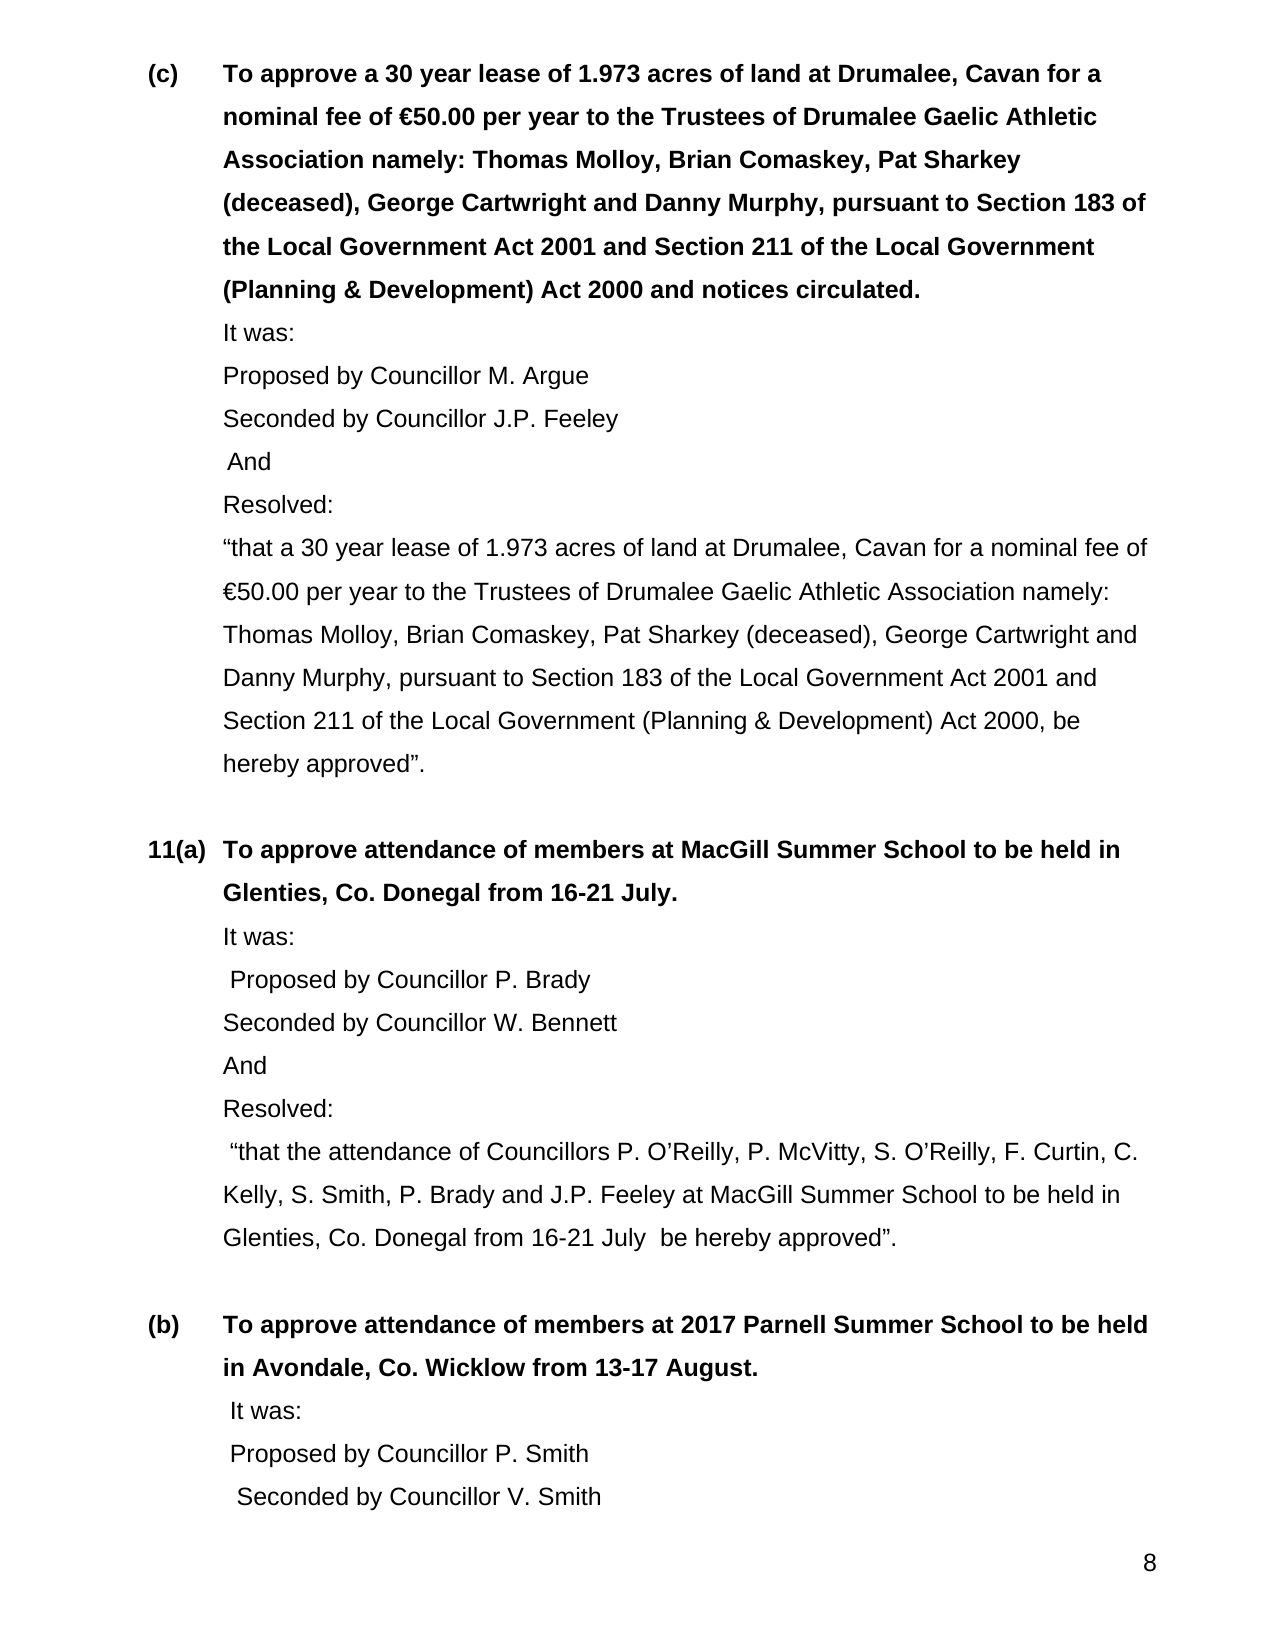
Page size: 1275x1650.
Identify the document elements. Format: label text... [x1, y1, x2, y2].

text 11(a) To approve attendance of members at MacGill Summer School to be held in Glenties, Co. Donegal from 16-21 July. [148, 835, 1157, 907]
text “that a 30 year lease of 1.973 acres of land at Drumalee, Cavan for a nominal fee of €50.00 per year to the Trustees of Drumalee Gaelic Athletic Association namely: Thomas Molloy, Brian Comaskey, Pat Sharkey (deceased), George Cartwright and Danny Murphy, pursuant to Section 183 of the Local Government Act 2001 and Section 211 of the Local Government (Planning & Development) Act 2000, be hereby approved”. [148, 533, 1157, 778]
text (b) To approve attendance of members at 2017 Parnell Summer School to be held in Avondale, Co. Wicklow from 13-17 August. [148, 1310, 1157, 1382]
text Proposed by Councillor M. Argue [148, 361, 1157, 390]
text And [148, 1051, 1157, 1080]
text And [148, 447, 1157, 476]
text Proposed by Councillor P. Brady [148, 965, 1157, 993]
text Seconded by Councillor J.P. Feeley [148, 404, 1157, 433]
text Seconded by Councillor W. Bennett [148, 1008, 1157, 1037]
text Seconded by Councillor V. Smith [148, 1482, 1157, 1511]
text “that the attendance of Councillors P. O’Reilly, P. McVitty, S. O’Reilly, F. Curtin, C. Kelly, S. Smith, P. Brady and J.P. Feeley at MacGill Summer School to be held in Glenties, Co. Donegal from 16-21 July be hereby approved”. [223, 1137, 1157, 1252]
text It was: [148, 318, 1157, 347]
text (c) To approve a 30 year lease of 1.973 acres of land at Drumalee, Cavan for a nominal fee of €50.00 per year to the Trustees of Drumalee Gaelic Athletic Association namely: Thomas Molloy, Brian Comaskey, Pat Sharkey (deceased), George Cartwright and Danny Murphy, pursuant to Section 183 of the Local Government Act 2001 and Section 211 of the Local Government (Planning & Development) Act 2000 and notices circulated. [148, 59, 1157, 303]
text Resolved: [148, 490, 1157, 519]
text It was: [148, 922, 1157, 950]
text Proposed by Councillor P. Smith [148, 1439, 1157, 1468]
text Resolved: [148, 1094, 1157, 1123]
text It was: [148, 1396, 1157, 1425]
